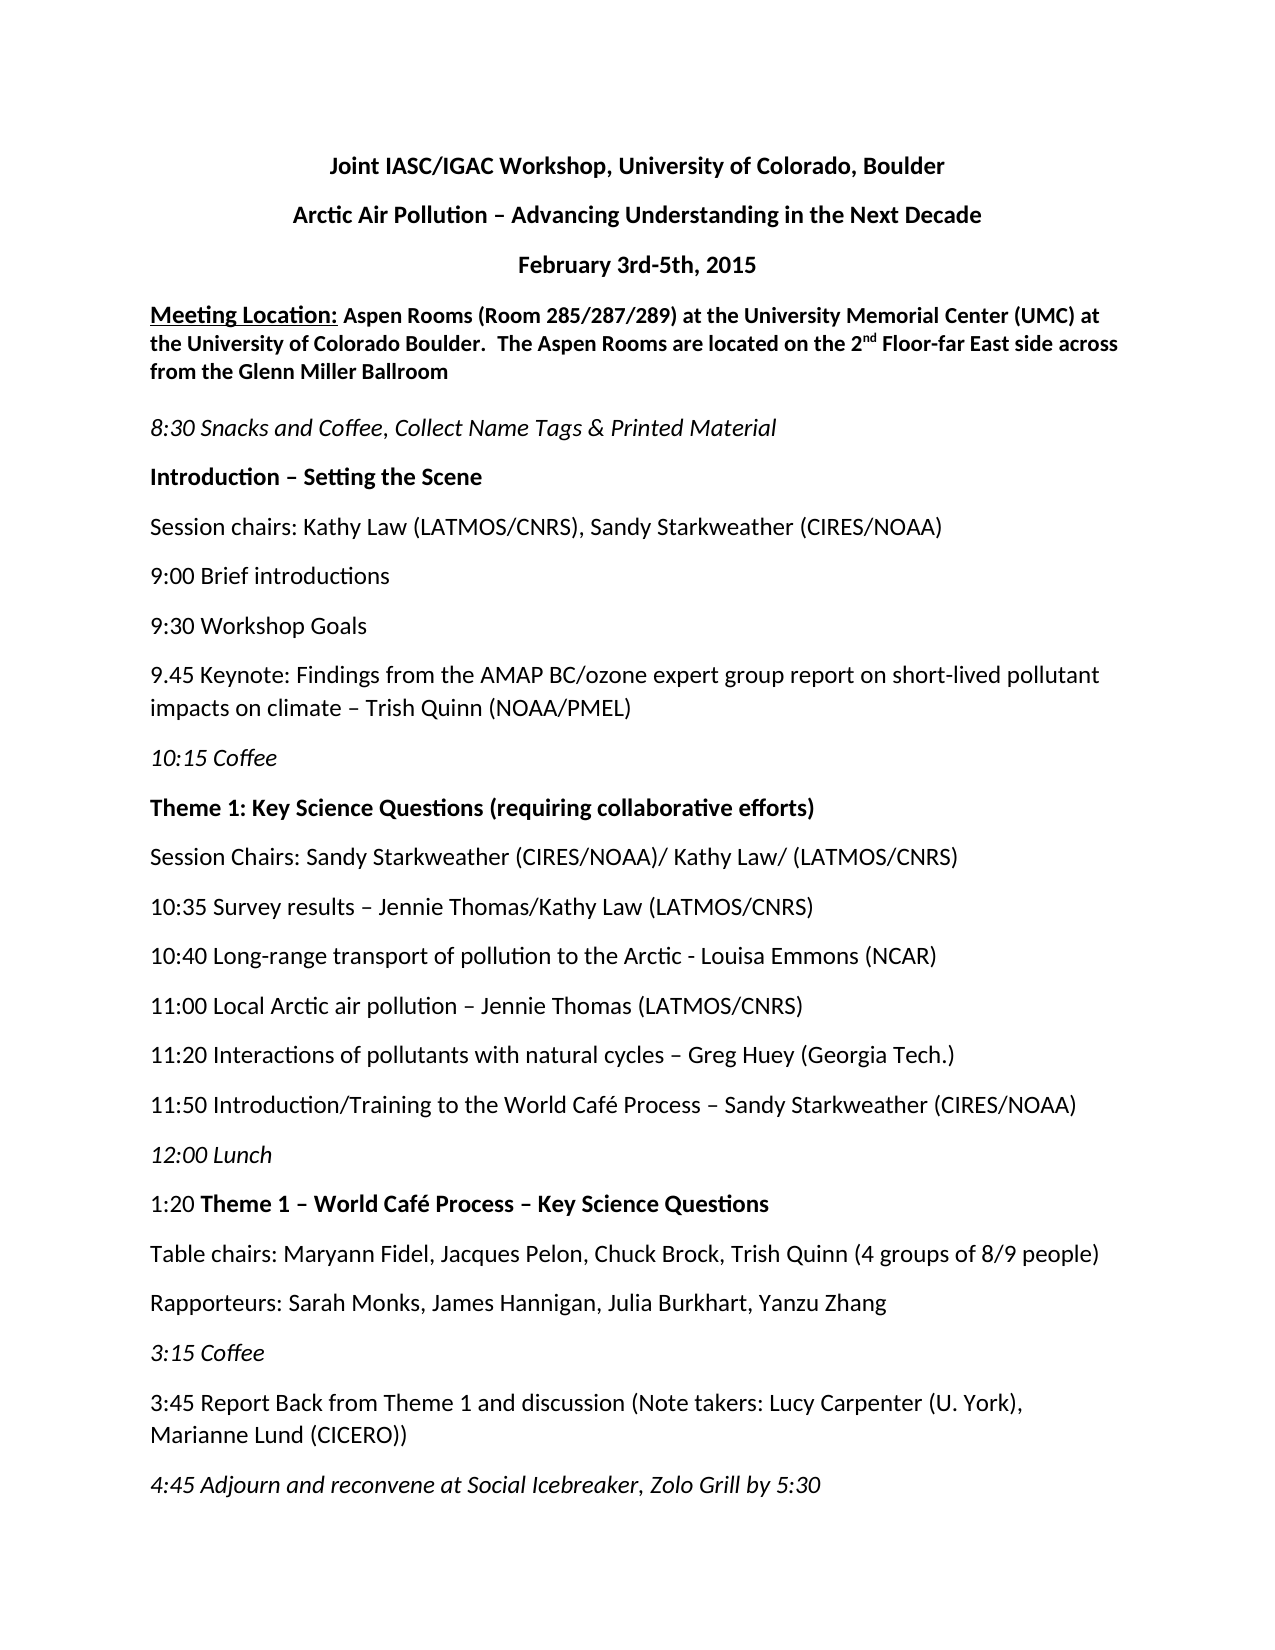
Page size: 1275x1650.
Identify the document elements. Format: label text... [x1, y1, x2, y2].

text Arctic Air Pollution – Advancing Understanding in the Next Decade [150, 199, 1125, 230]
text Rapporteurs: Sarah Monks, James Hannigan, Julia Burkhart, Yanzu Zhang [150, 1287, 1125, 1318]
text Joint IASC/IGAC Workshop, University of Colorado, Boulder [150, 150, 1125, 181]
text 9:30 Workshop Goals [150, 610, 1125, 641]
text Session Chairs: Sandy Starkweather (CIRES/NOAA)/ Kathy Law/ (LATMOS/CNRS) [150, 841, 1125, 872]
text 4:45 Adjourn and reconvene at Social Icebreaker, Zolo Grill by 5:30 [150, 1469, 1125, 1500]
text 3:45 Report Back from Theme 1 and discussion (Note takers: Lucy Carpenter (U. York), Marianne Lund (CICERO)) [150, 1387, 1125, 1450]
text 11:50 Introduction/Training to the World Café Process – Sandy Starkweather (CIRES/NOAA) [150, 1089, 1125, 1120]
text 11:20 Interactions of pollutants with natural cycles – Greg Huey (Georgia Tech.) [150, 1039, 1125, 1070]
text 12:00 Lunch [150, 1139, 1125, 1169]
text 10:35 Survey results – Jennie Thomas/Kathy Law (LATMOS/CNRS) [150, 891, 1125, 921]
text 3:15 Coffee [150, 1337, 1125, 1368]
text 1:20 Theme 1 – World Café Process – Key Science Questions [150, 1188, 1125, 1219]
text Session chairs: Kathy Law (LATMOS/CNRS), Sandy Starkweather (CIRES/NOAA) [150, 511, 1125, 541]
text 10:40 Long-range transport of pollution to the Arctic - Louisa Emmons (NCAR) [150, 940, 1125, 971]
text Theme 1: Key Science Questions (requiring collaborative efforts) [150, 792, 1125, 822]
text 11:00 Local Arctic air pollution – Jennie Thomas (LATMOS/CNRS) [150, 990, 1125, 1021]
text 9.45 Keynote: Findings from the AMAP BC/ozone expert group report on short-lived pollutant impacts on climate – Trish Quinn (NOAA/PMEL) [150, 659, 1125, 723]
text 8:30 Snacks and Coffee, Collect Name Tags & Printed Material [150, 412, 1125, 442]
text February 3rd-5th, 2015 [150, 249, 1125, 280]
text 9:00 Brief introductions [150, 560, 1125, 591]
text 10:15 Coffee [150, 742, 1125, 773]
text Table chairs: Maryann Fidel, Jacques Pelon, Chuck Brock, Trish Quinn (4 groups of 8/9 people) [150, 1238, 1125, 1268]
text Introduction – Setting the Scene [150, 461, 1125, 492]
text Meeting Location: Aspen Rooms (Room 285/287/289) at the University Memorial Center (UMC) at the University of Colorado Boulder. The Aspen Rooms are located on the 2nd Floor-far East side across from the Glenn Miller Ballroom [338, 299, 1125, 385]
